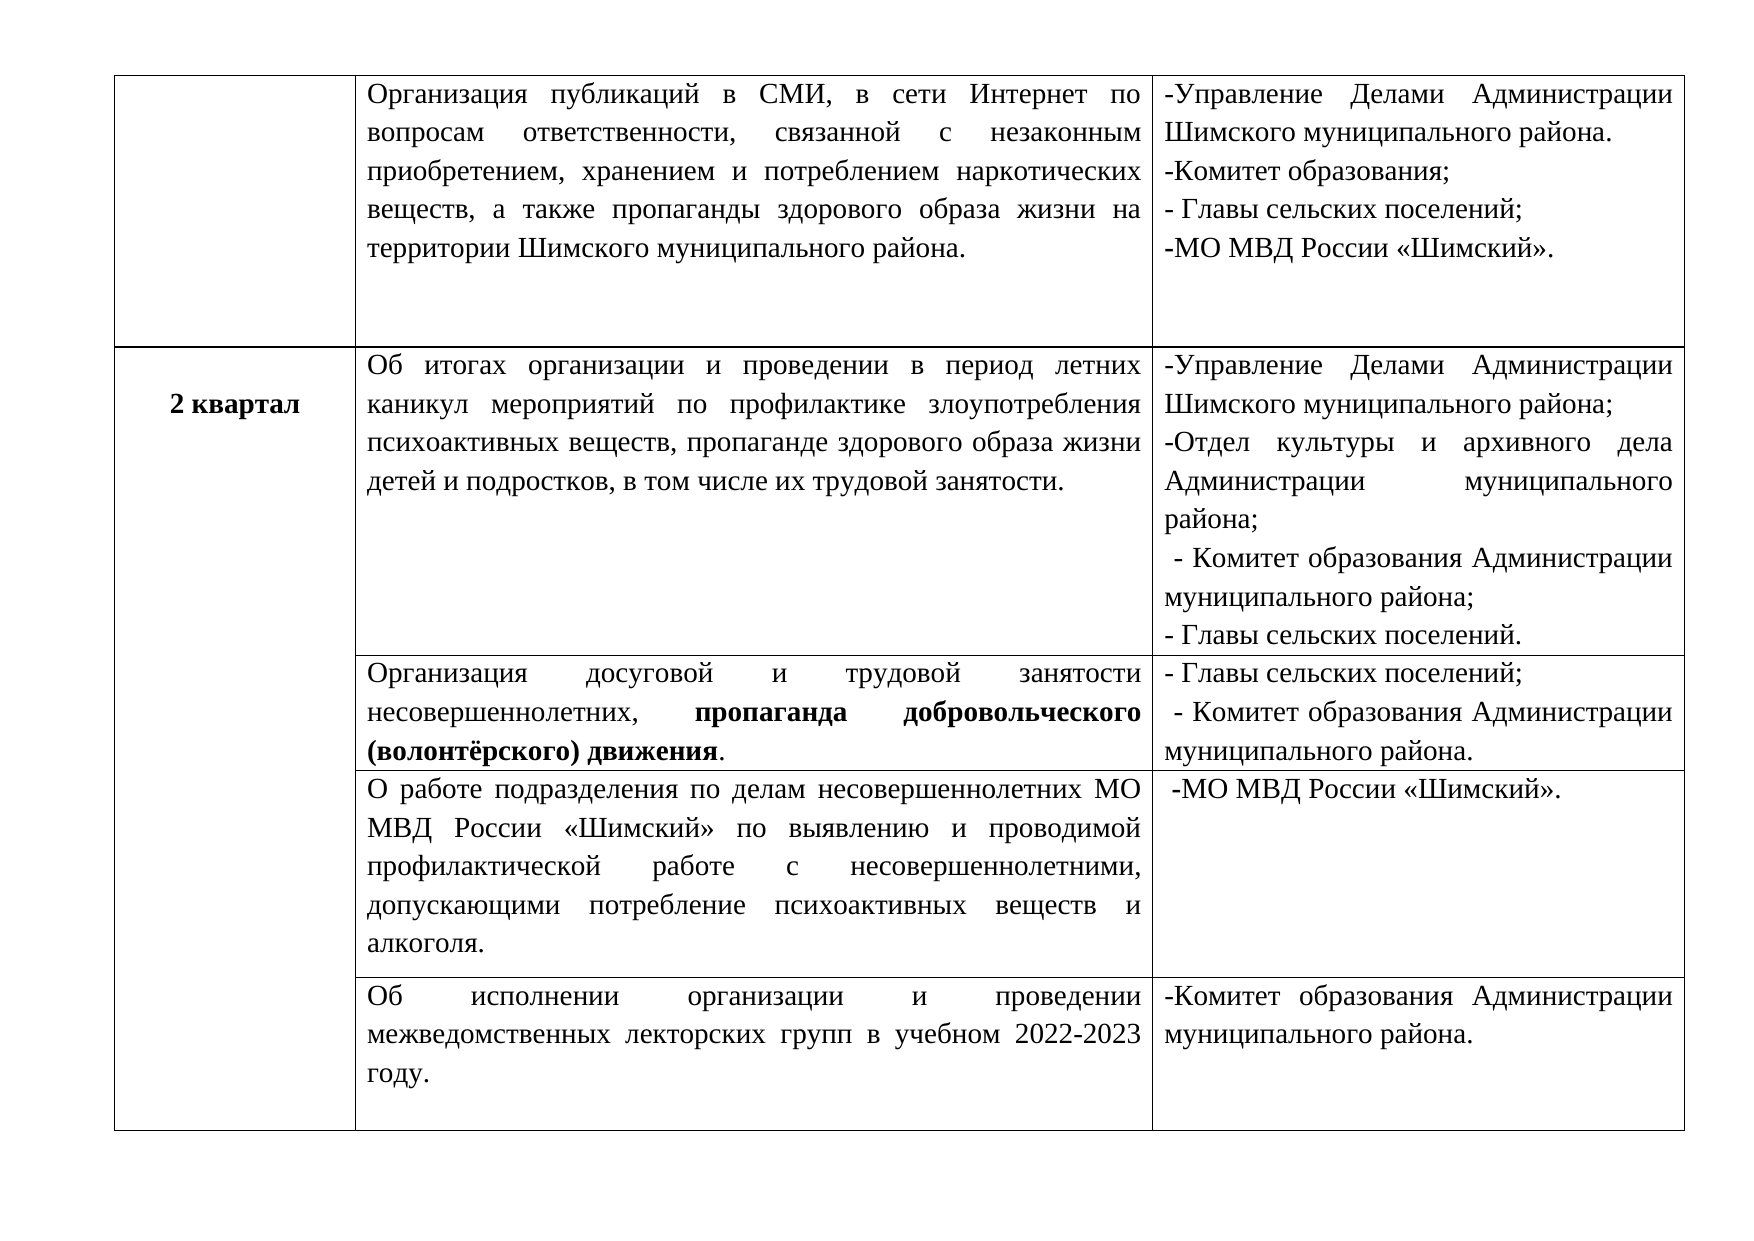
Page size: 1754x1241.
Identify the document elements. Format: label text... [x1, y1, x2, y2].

table_cell Организация публикаций в СМИ, в сети Интернет по вопросам ответственности, связанной с незаконным приобретением, хранением и потреблением наркотических веществ, а также пропаганды здорового образа жизни на территории Шимского муниципального района. [356, 76, 1152, 346]
table_cell Об итогах организации и проведении в период летних каникул мероприятий по профилактике злоупотребления психоактивных веществ, пропаганде здорового образа жизни детей и подростков, в том числе их трудовой занятости. [356, 348, 1152, 654]
table_cell Об исполнении организации и проведении межведомственных лекторских групп в учебном 2022-2023 году. [356, 978, 1152, 1130]
table_cell -Управление Делами Администрации Шимского муниципального района. -Комитет образования; - Главы сельских поселений; -МО МВД России «Шимский». [1153, 76, 1684, 346]
table_cell О работе подразделения по делам несовершеннолетних МО МВД России «Шимский» по выявлению и проводимой профилактической работе с несовершеннолетними, допускающими потребление психоактивных веществ и алкоголя. [356, 771, 1152, 977]
table_cell -Управление Делами Администрации Шимского муниципального района; -Отдел культуры и архивного дела Администрации муниципального района; - Комитет образования Администрации муниципального района; - Главы сельских поселений. [1153, 348, 1684, 654]
table_cell -Комитет образования Администрации муниципального района. [1153, 978, 1684, 1130]
table_cell -МО МВД России «Шимский». [1153, 771, 1684, 977]
table_cell Организация досуговой и трудовой занятости несовершеннолетних, пропаганда добровольческого (волонтёрского) движения. [356, 656, 1152, 770]
table_cell - Главы сельских поселений; - Комитет образования Администрации муниципального района. [1153, 656, 1684, 770]
table_cell 2 квартал [115, 348, 355, 1130]
